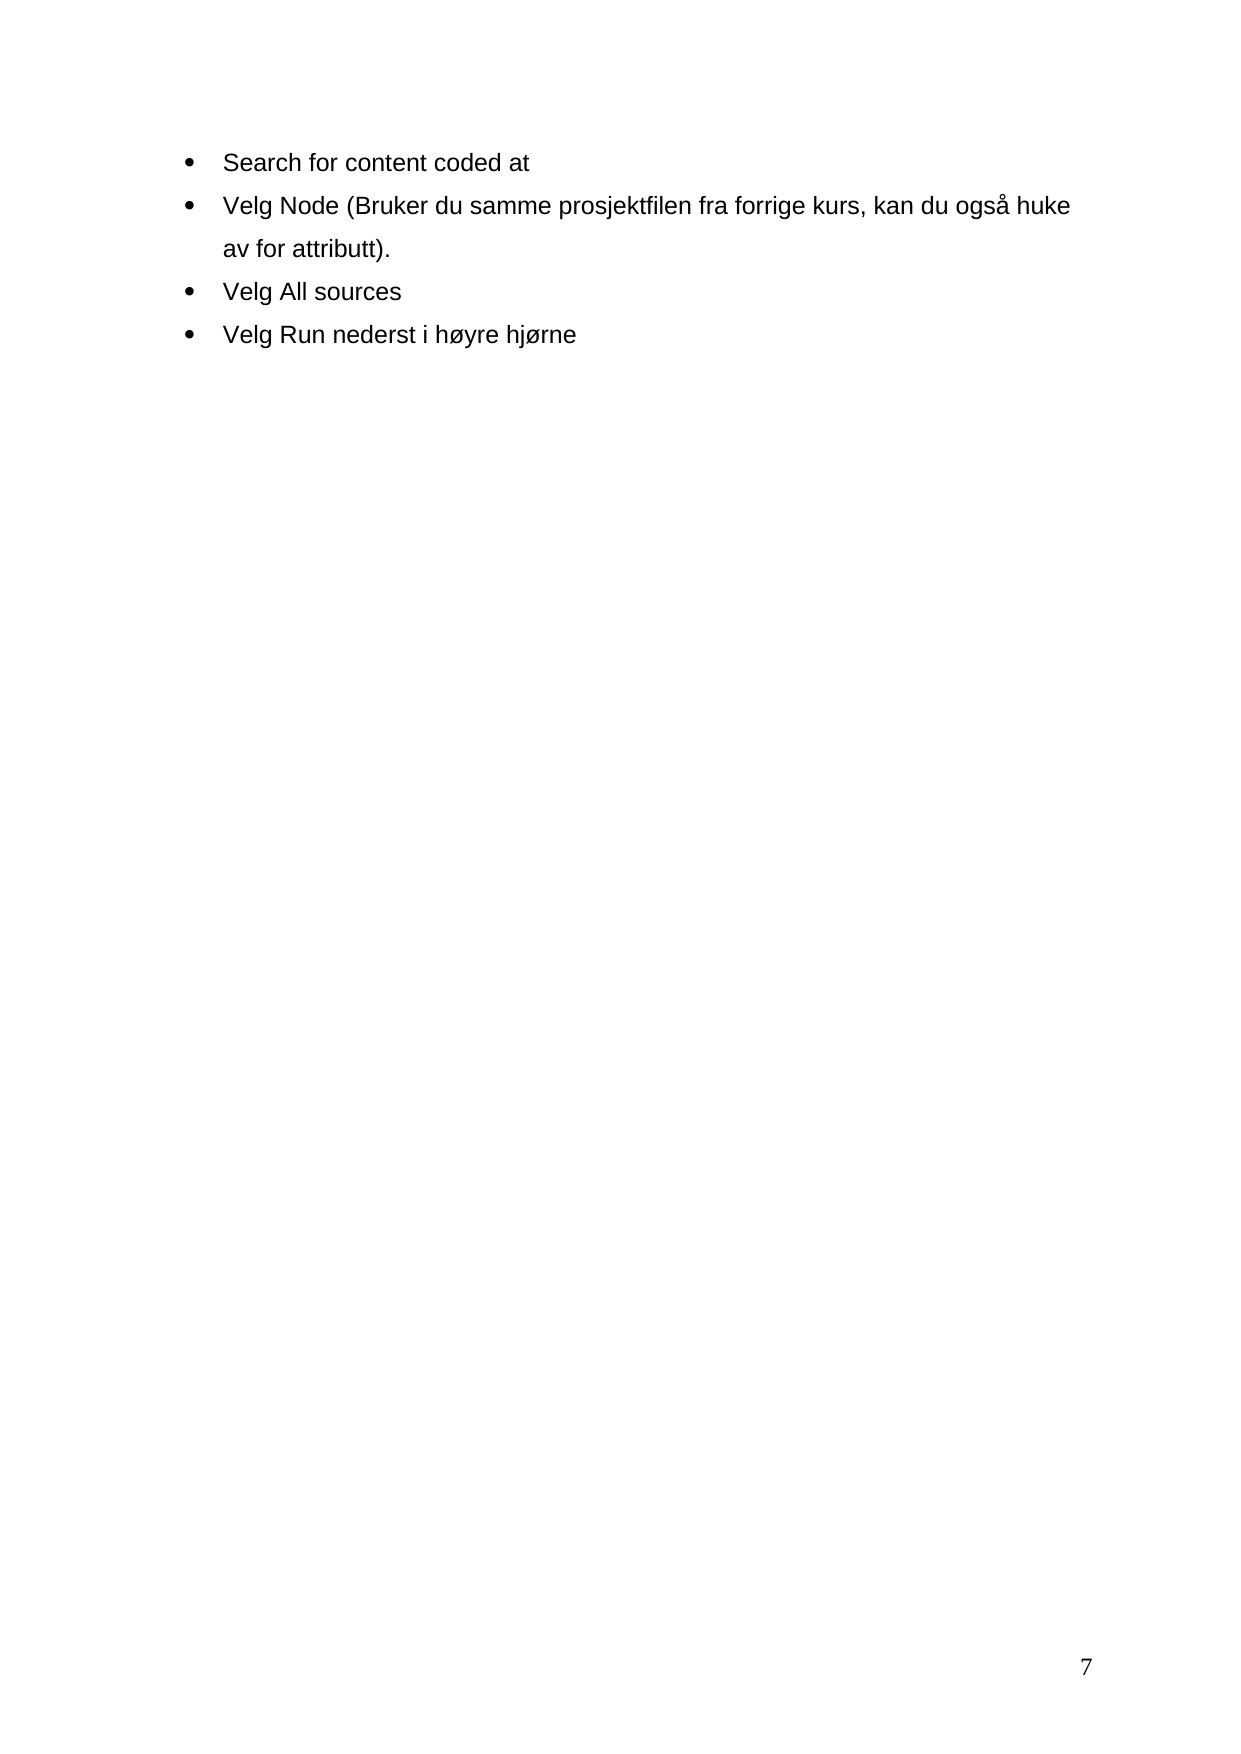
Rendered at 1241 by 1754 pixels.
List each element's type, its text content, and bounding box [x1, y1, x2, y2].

list Velg All sources [185, 277, 1093, 306]
list Velg Run nederst i høyre hjørne [185, 320, 1093, 349]
list Search for content coded at [185, 148, 1093, 176]
list Velg Node (Bruker du samme prosjektfilen fra forrige kurs, kan du også huke av for attributt). [185, 191, 1093, 263]
